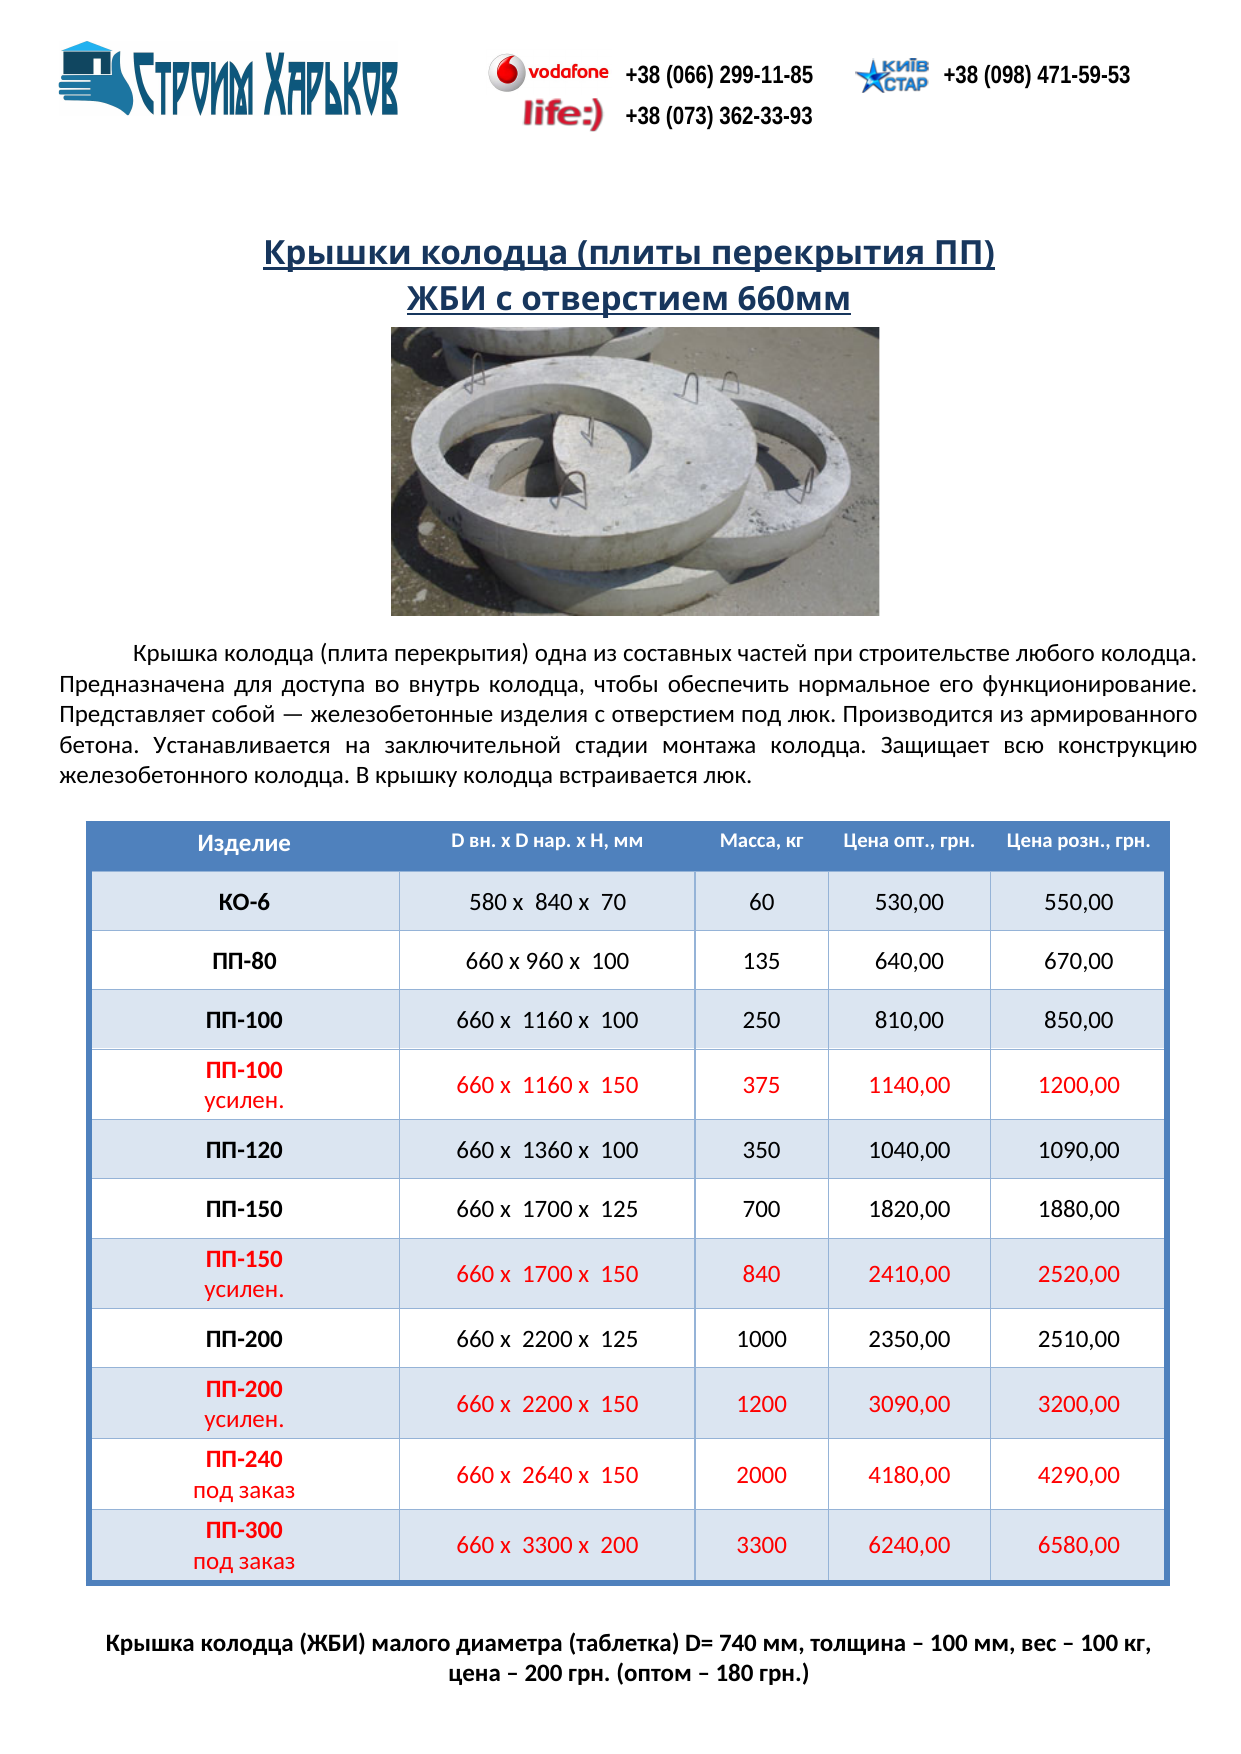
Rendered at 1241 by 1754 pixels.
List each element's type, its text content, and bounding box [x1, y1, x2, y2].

table_cell 660 х 1360 х 100 [400, 1120, 694, 1178]
table_cell 1000 [696, 1309, 828, 1367]
table_cell 1200 [696, 1368, 828, 1438]
table_cell 60 [696, 872, 828, 930]
table_cell 700 [696, 1179, 828, 1237]
table_cell 3300 [696, 1510, 828, 1580]
table_cell 660 х 3300 х 200 [400, 1510, 694, 1580]
table_cell КО-6 [92, 872, 399, 930]
table_cell 660 х 1160 х 150 [400, 1050, 694, 1119]
text цена – 200 грн. (оптом – 180 грн.) [59, 1657, 1199, 1688]
table_cell ПП-150 усилен. [92, 1239, 399, 1308]
text Крышка колодца (ЖБИ) малого диаметра (таблетка) D= 740 мм, толщина – 100 мм, вес – 100 кг, [59, 1627, 1199, 1657]
table_cell ПП-120 [92, 1120, 399, 1178]
picture [852, 58, 933, 94]
picture [391, 327, 880, 616]
table_cell 4290,00 [991, 1439, 1164, 1509]
table_cell ПП-200 [92, 1309, 399, 1367]
table_cell 3090,00 [829, 1368, 990, 1438]
picture [512, 96, 610, 132]
table_cell 660 х 2640 х 150 [400, 1439, 694, 1509]
table_cell ПП-100 усилен. [92, 1050, 399, 1119]
table_cell 660 х 1700 х 150 [400, 1239, 694, 1308]
picture [486, 49, 613, 95]
table_cell 850,00 [991, 990, 1164, 1048]
table_header D вн. х D нар. х Н, мм [400, 827, 694, 871]
table_cell 840 [696, 1239, 828, 1308]
table_cell ПП-150 [92, 1179, 399, 1237]
table_cell 530,00 [829, 872, 990, 930]
table_cell 580 х 840 х 70 [400, 872, 694, 930]
table_cell 250 [696, 990, 828, 1048]
table_cell 1200,00 [991, 1050, 1164, 1119]
table_cell 2350,00 [829, 1309, 990, 1367]
table_cell 4180,00 [829, 1439, 990, 1509]
table_cell 350 [696, 1120, 828, 1178]
table_cell 660 х 1700 х 125 [400, 1179, 694, 1237]
text Крышка колодца (плита перекрытия) одна из составных частей при строительстве любого колодца. Предназначена для доступа во внутрь колодца, чтобы обеспечить нормальное его функционирование. Представляет собой — железобетонные изделия с отверстием под люк. Производится из армированного бетона. Устанавливается на заключительной стадии монтажа колодца. Защищает всю конструкцию железобетонного колодца. В крышку колодца встраивается люк. [59, 638, 1199, 790]
table_cell 1820,00 [829, 1179, 990, 1237]
table_cell 2520,00 [991, 1239, 1164, 1308]
table_cell ПП-240 под заказ [92, 1439, 399, 1509]
table_cell 2000 [696, 1439, 828, 1509]
table_cell 375 [696, 1050, 828, 1119]
table_cell 660 х 2200 х 150 [400, 1368, 694, 1438]
table_cell 6240,00 [829, 1510, 990, 1580]
table_header Изделие [92, 827, 399, 871]
picture [58, 41, 398, 116]
table_cell ПП-80 [92, 931, 399, 989]
table_cell 660 х 960 х 100 [400, 931, 694, 989]
table_cell 135 [696, 931, 828, 989]
table_header Цена розн., грн. [991, 827, 1164, 871]
table_cell 660 х 2200 х 125 [400, 1309, 694, 1367]
table_cell 810,00 [829, 990, 990, 1048]
table_cell ПП-300 под заказ [92, 1510, 399, 1580]
table_cell 3200,00 [991, 1368, 1164, 1438]
table_cell 660 х 1160 х 100 [400, 990, 694, 1048]
table_header Масса, кг [696, 827, 828, 871]
table_cell ПП-100 [92, 990, 399, 1048]
table_cell 2410,00 [829, 1239, 990, 1308]
table_header Цена опт., грн. [829, 827, 990, 871]
table_cell ПП-200 усилен. [92, 1368, 399, 1438]
table_cell 6580,00 [991, 1510, 1164, 1580]
table_cell 1140,00 [829, 1050, 990, 1119]
table_cell 1090,00 [991, 1120, 1164, 1178]
table_cell 1040,00 [829, 1120, 990, 1178]
subtitle Крышки колодца (плиты перекрытия ПП) ЖБИ с отверстием 660мм [59, 229, 1199, 320]
table_cell 670,00 [991, 931, 1164, 989]
table_cell 640,00 [829, 931, 990, 989]
table_cell 2510,00 [991, 1309, 1164, 1367]
table_cell 1880,00 [991, 1179, 1164, 1237]
table_cell 550,00 [991, 872, 1164, 930]
